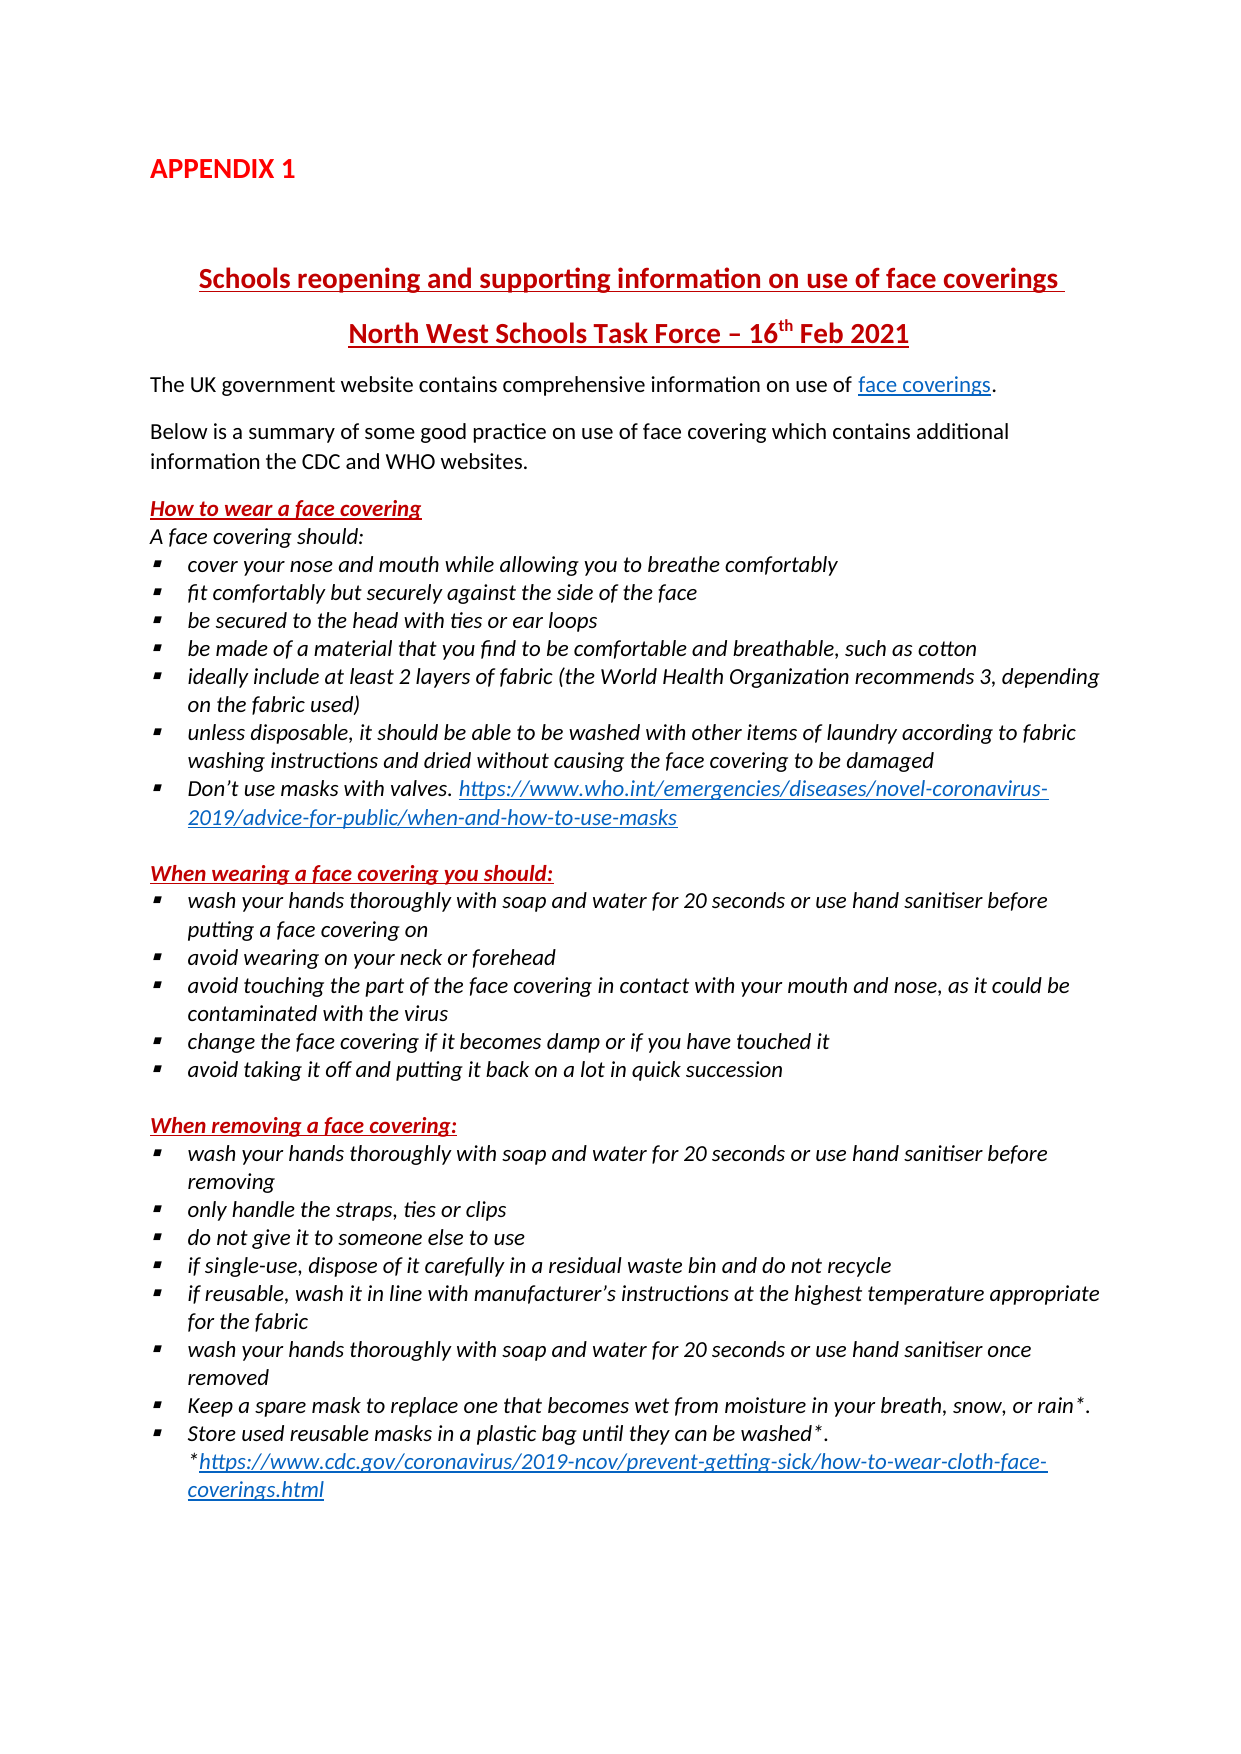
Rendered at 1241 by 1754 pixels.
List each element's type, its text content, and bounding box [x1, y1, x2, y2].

list wash your hands thoroughly with soap and water for 20 seconds or use hand sanitiser once removed [150, 1335, 1107, 1391]
list wash your hands thoroughly with soap and water for 20 seconds or use hand sanitiser before putting a face covering on [150, 887, 1107, 943]
text APPENDIX 1 [150, 150, 1107, 186]
list avoid wearing on your neck or forehead [150, 943, 1107, 971]
text A face covering should: [150, 522, 1107, 550]
text Schools reopening and supporting information on use of face coverings [150, 260, 1107, 296]
list cover your nose and mouth while allowing you to breathe comfortably [150, 550, 1107, 578]
text When removing a face covering: [150, 1111, 1107, 1139]
text The UK government website contains comprehensive information on use of face coverings. [150, 370, 1107, 398]
list fit comfortably but securely against the side of the face [150, 578, 1107, 606]
list Don’t use masks with valves. https://www.who.int/emergencies/diseases/novel-coronavirus-2019/advice-for-public/when-and-how-to-use-masks [150, 774, 1107, 831]
text North West Schools Task Force – 16th Feb 2021 [150, 315, 1107, 351]
list if reusable, wash it in line with manufacturer’s instructions at the highest temperature appropriate for the fabric [150, 1279, 1107, 1335]
list be made of a material that you find to be comfortable and breathable, such as cotton [150, 634, 1107, 662]
list wash your hands thoroughly with soap and water for 20 seconds or use hand sanitiser before removing [150, 1139, 1107, 1195]
list be secured to the head with ties or ear loops [150, 606, 1107, 634]
list avoid touching the part of the face covering in contact with your mouth and nose, as it could be contaminated with the virus [150, 971, 1107, 1027]
list only handle the straps, ties or clips [150, 1195, 1107, 1223]
list unless disposable, it should be able to be washed with other items of laundry according to fabric washing instructions and dried without causing the face covering to be damaged [150, 718, 1107, 774]
text When wearing a face covering you should: [150, 859, 1107, 887]
list ideally include at least 2 layers of fabric (the World Health Organization recommends 3, depending on the fabric used) [150, 662, 1107, 718]
list do not give it to someone else to use [150, 1223, 1107, 1251]
list Keep a spare mask to replace one that becomes wet from moisture in your breath, snow, or rain*. [150, 1391, 1107, 1419]
list if single-use, dispose of it carefully in a residual waste bin and do not recycle [150, 1251, 1107, 1279]
list Store used reusable masks in a plastic bag until they can be washed*. *https://www.cdc.gov/coronavirus/2019-ncov/prevent-getting-sick/how-to-wear-cloth-face-coverings.html [150, 1419, 1107, 1503]
text Below is a summary of some good practice on use of face covering which contains additional information the CDC and WHO websites. [150, 417, 1107, 476]
text How to wear a face covering [150, 494, 1107, 522]
list avoid taking it off and putting it back on a lot in quick succession [150, 1055, 1107, 1083]
list change the face covering if it becomes damp or if you have touched it [150, 1027, 1107, 1055]
